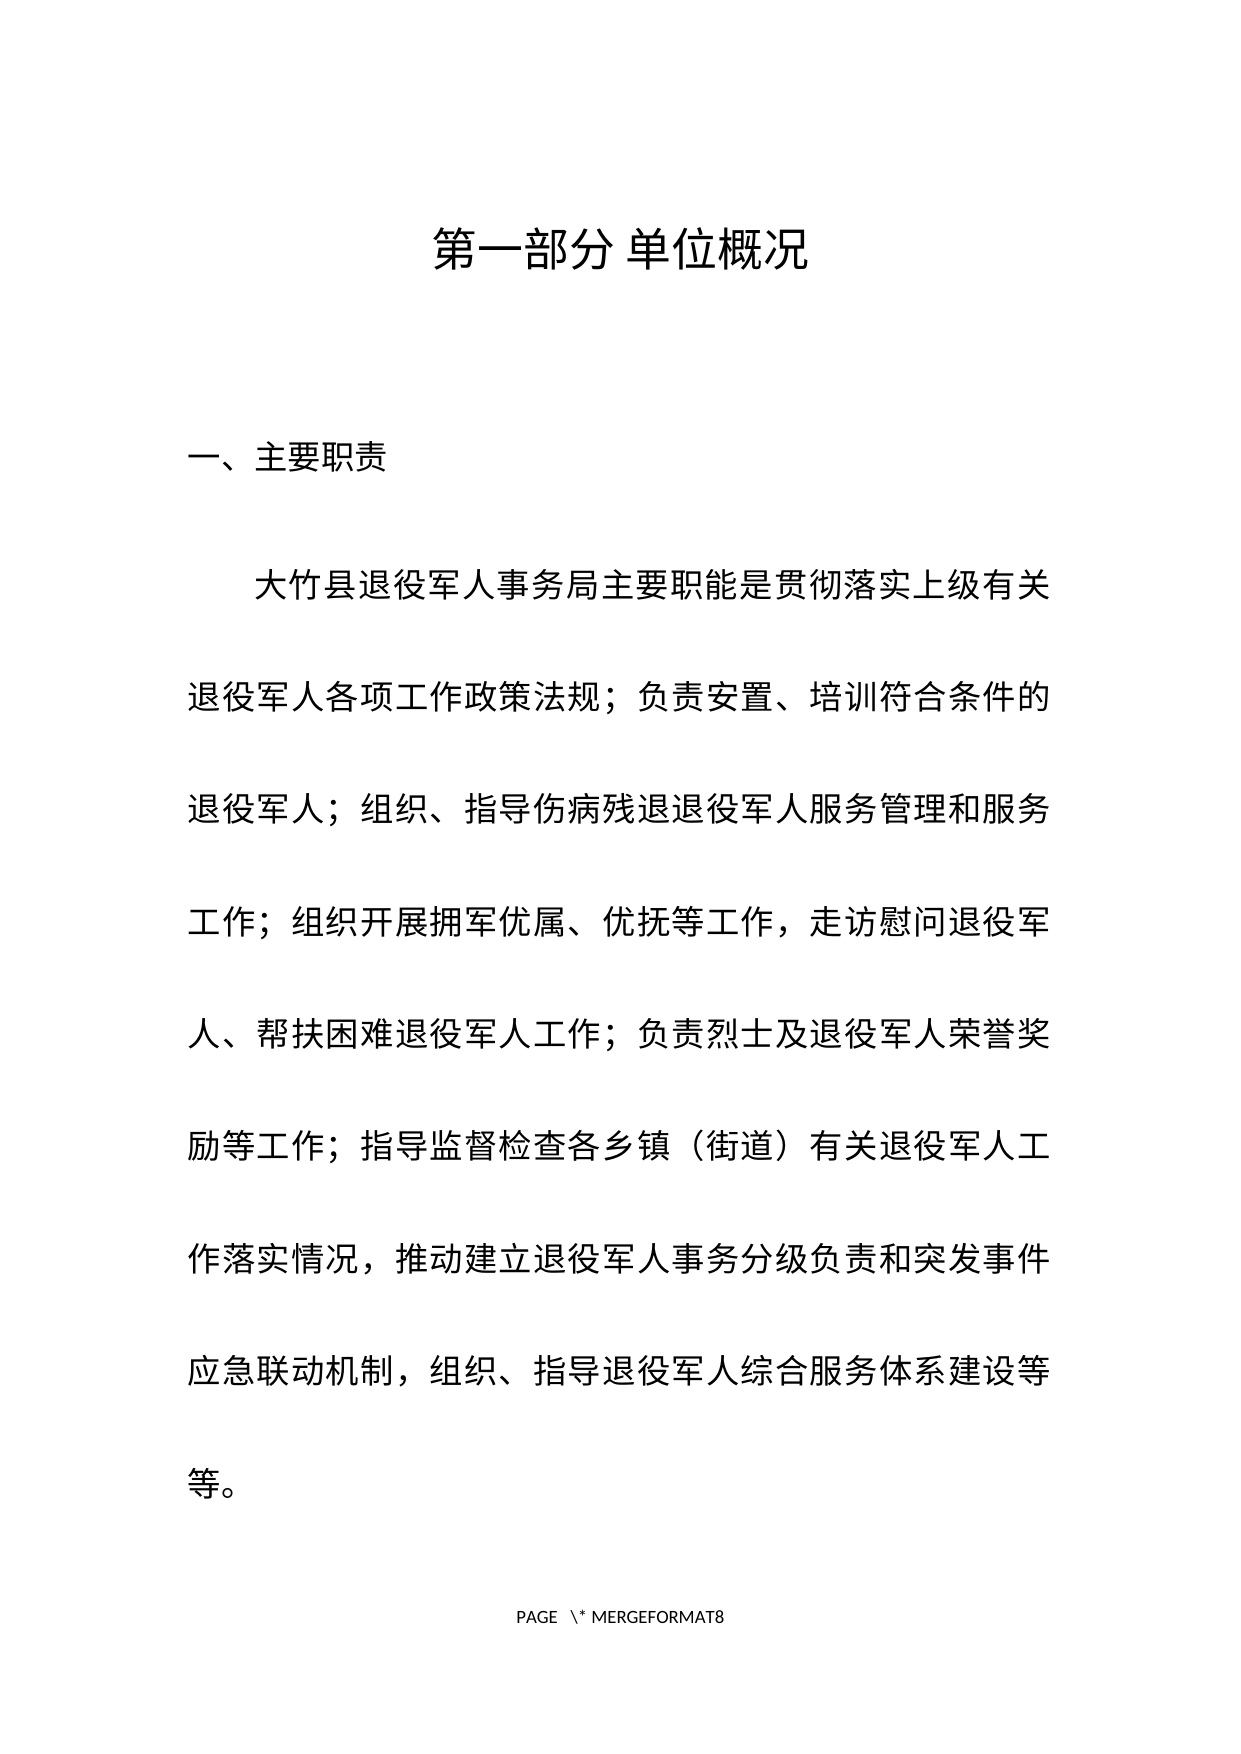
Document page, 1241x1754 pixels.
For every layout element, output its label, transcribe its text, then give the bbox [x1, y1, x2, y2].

subtitle 大竹县退役军人事务局主要职能是贯彻落实上级有关退役军人各项工作政策法规；负责安置、培训符合条件的退役军人；组织、指导伤病残退退役军人服务管理和服务工作；组织开展拥军优属、优抚等工作，走访慰问退役军人、帮扶困难退役军人工作；负责烈士及退役军人荣誉奖励等工作；指导监督检查各乡镇（街道）有关退役军人工作落实情况，推动建立退役军人事务分级负责和突发事件应急联动机制，组织、指导退役军人综合服务体系建设等等。 [187, 550, 1053, 1514]
subtitle 主要职责 [187, 423, 1053, 488]
subtitle 第一部分 单位概况 [187, 197, 1053, 295]
